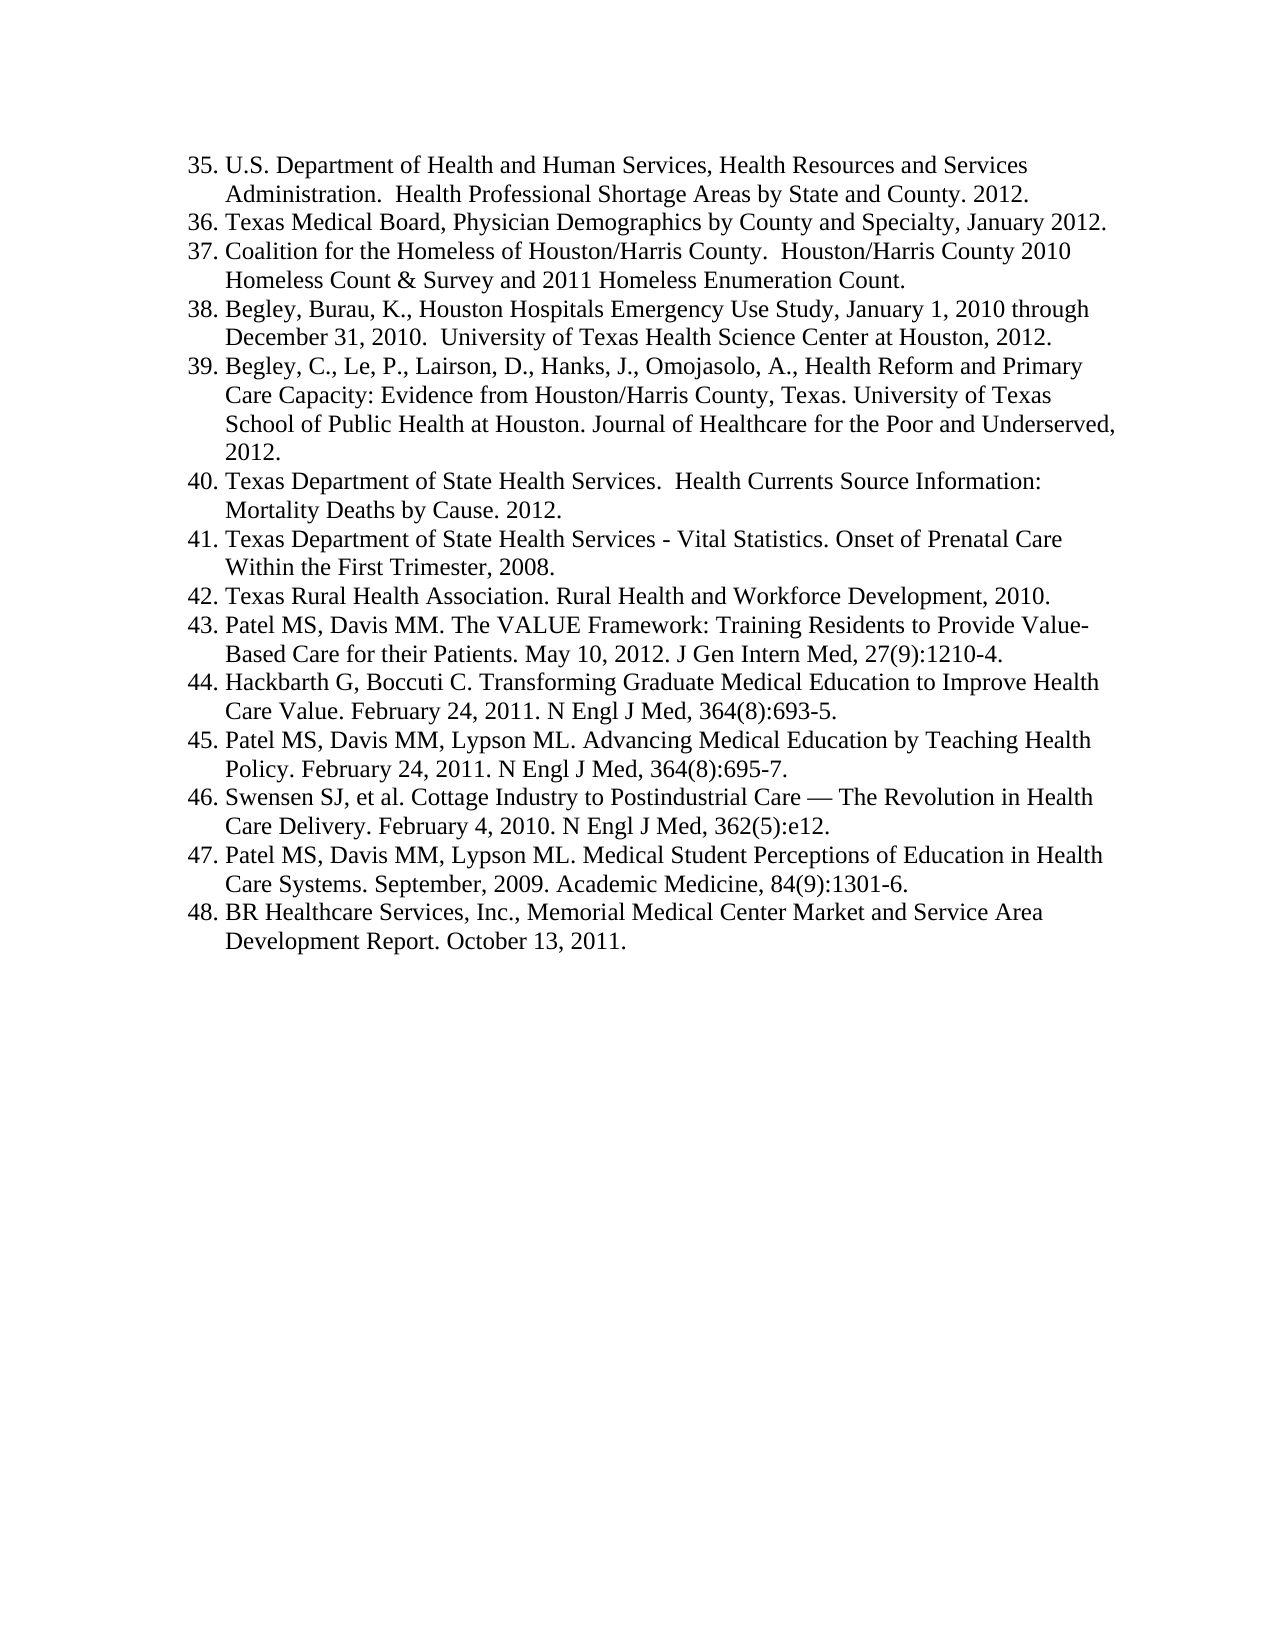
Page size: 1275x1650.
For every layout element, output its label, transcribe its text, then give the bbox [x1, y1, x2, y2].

list Texas Department of State Health Services - Vital Statistics. Onset of Prenatal Care Within the First Trimester, 2008. [187, 524, 1125, 581]
list U.S. Department of Health and Human Services, Health Resources and Services Administration. Health Professional Shortage Areas by State and County. 2012. [187, 150, 1125, 207]
list Texas Rural Health Association. Rural Health and Workforce Development, 2010. [187, 581, 1125, 610]
list BR Healthcare Services, Inc., Memorial Medical Center Market and Service Area Development Report. October 13, 2011. [187, 897, 1125, 955]
list Patel MS, Davis MM. The VALUE Framework: Training Residents to Provide Value-Based Care for their Patients. May 10, 2012. J Gen Intern Med, 27(9):1210-4. [187, 610, 1125, 667]
list Patel MS, Davis MM, Lypson ML. Medical Student Perceptions of Education in Health Care Systems. September, 2009. Academic Medicine, 84(9):1301-6. [187, 840, 1125, 897]
list Hackbarth G, Boccuti C. Transforming Graduate Medical Education to Improve Health Care Value. February 24, 2011. N Engl J Med, 364(8):693-5. [187, 667, 1125, 725]
list Texas Medical Board, Physician Demographics by County and Specialty, January 2012. [187, 207, 1125, 236]
list Begley, C., Le, P., Lairson, D., Hanks, J., Omojasolo, A., Health Reform and Primary Care Capacity: Evidence from Houston/Harris County, Texas. University of Texas School of Public Health at Houston. Journal of Healthcare for the Poor and Underserved, 2012. [187, 351, 1125, 466]
list Patel MS, Davis MM, Lypson ML. Advancing Medical Education by Teaching Health Policy. February 24, 2011. N Engl J Med, 364(8):695-7. [187, 725, 1125, 782]
list Texas Department of State Health Services. Health Currents Source Information: Mortality Deaths by Cause. 2012. [187, 466, 1125, 524]
list Swensen SJ, et al. Cottage Industry to Postindustrial Care — The Revolution in Health Care Delivery. February 4, 2010. N Engl J Med, 362(5):e12. [187, 782, 1125, 840]
list Begley, Burau, K., Houston Hospitals Emergency Use Study, January 1, 2010 through December 31, 2010. University of Texas Health Science Center at Houston, 2012. [187, 294, 1125, 351]
list Coalition for the Homeless of Houston/Harris County. Houston/Harris County 2010 Homeless Count & Survey and 2011 Homeless Enumeration Count. [187, 236, 1125, 294]
